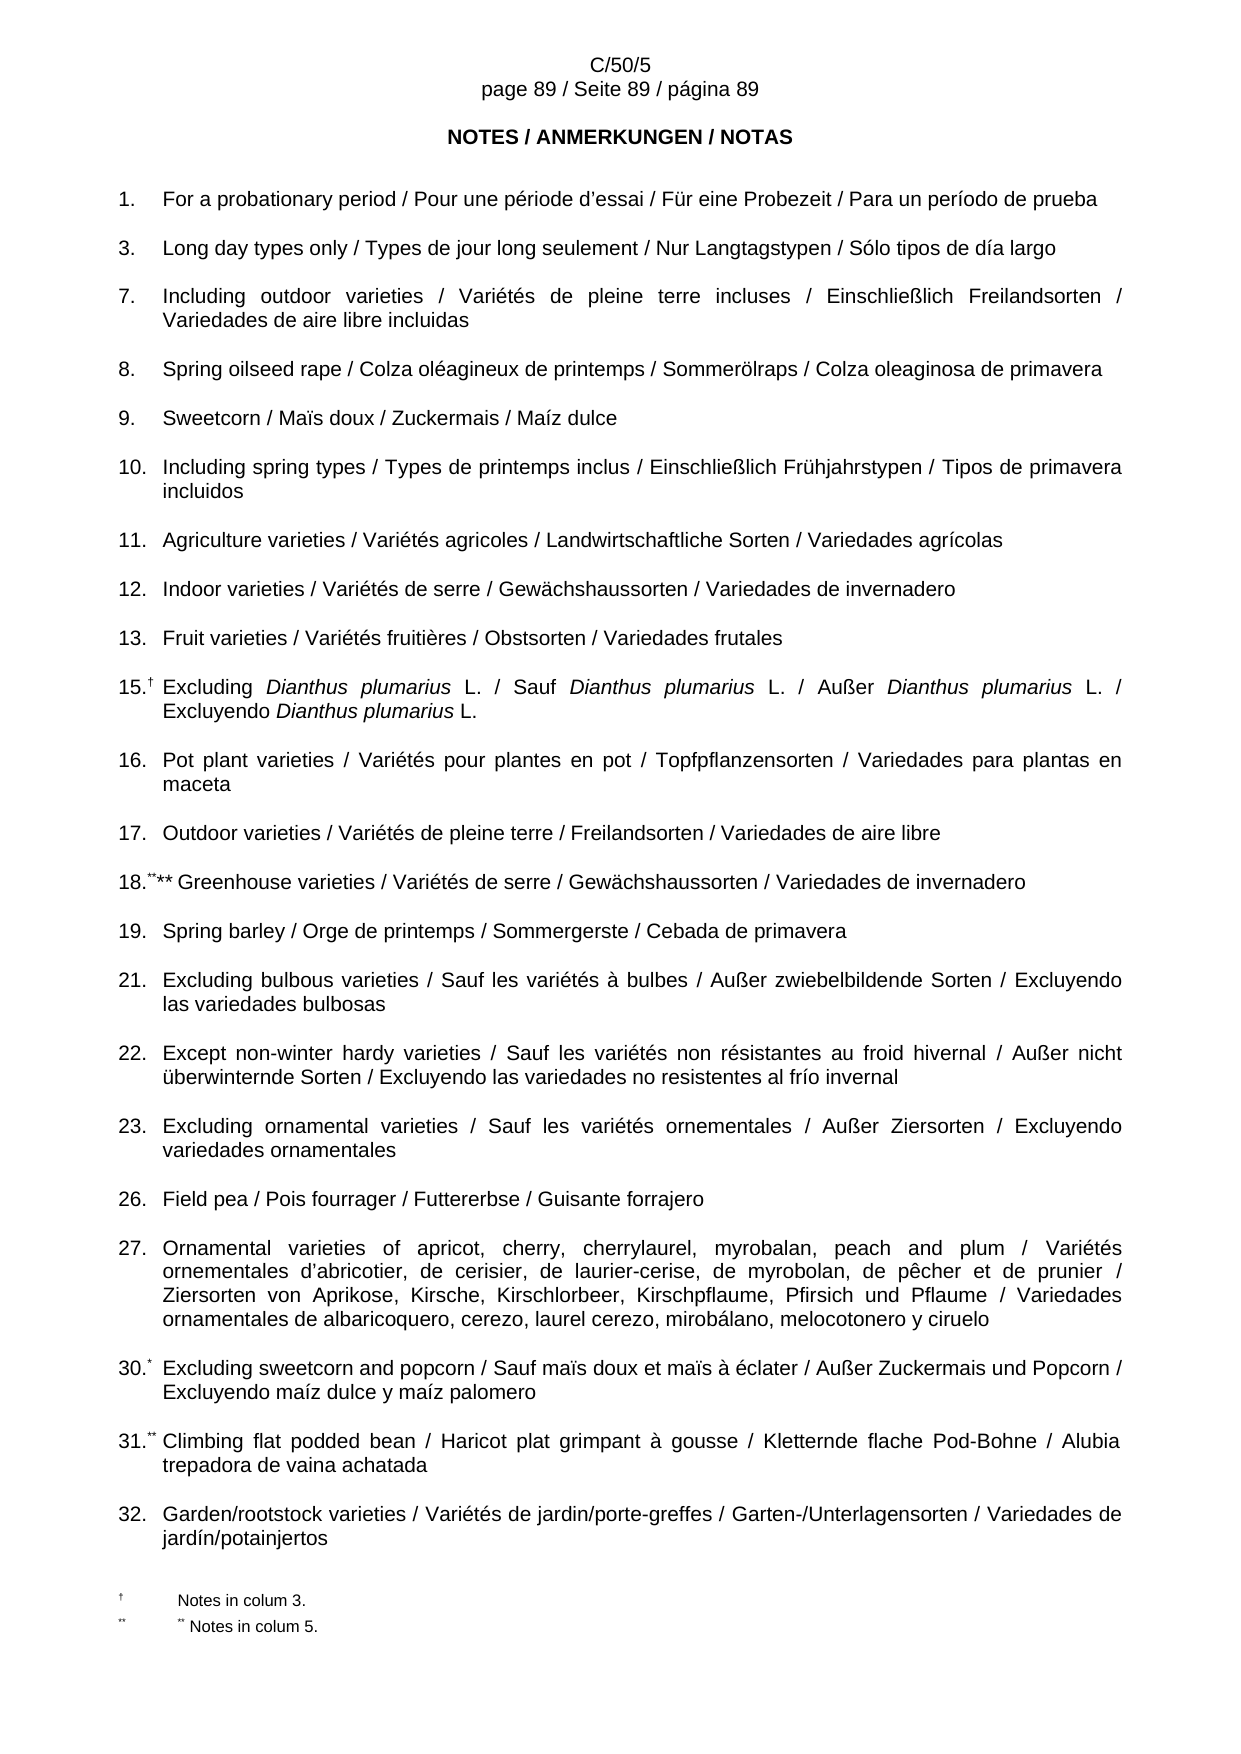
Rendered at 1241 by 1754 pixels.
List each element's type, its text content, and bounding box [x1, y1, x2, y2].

text 18.** Greenhouse varieties / Variétés de serre / Gewächshaussorten / Variedades de invernadero [118, 870, 1122, 894]
text 26. Field pea / Pois fourrager / Futtererbse / Guisante forrajero [118, 1186, 1122, 1210]
text 27. Ornamental varieties of apricot, cherry, cherrylaurel, myrobalan, peach and plum / Variétés ornementales d’abricotier, de cerisier, de laurier-cerise, de myrobolan, de pêcher et de prunier / Ziersorten von Aprikose, Kirsche, Kirschlorbeer, Kirschpflaume, Pfirsich und Pflaume / Variedades ornamentales de albaricoquero, cerezo, laurel cerezo, mirobálano, melocotonero y ciruelo [118, 1235, 1122, 1331]
text 7. Including outdoor varieties / Variétés de pleine terre incluses / Einschließlich Freilandsorten / Variedades de aire libre incluidas [118, 284, 1122, 332]
text 22. Except non-winter hardy varieties / Sauf les variétés non résistantes au froid hivernal / Außer nicht überwinternde Sorten / Excluyendo las variedades no resistentes al frío invernal [118, 1041, 1122, 1088]
text 13. Fruit varieties / Variétés fruitières / Obstsorten / Variedades frutales [118, 626, 1122, 650]
text 11. Agriculture varieties / Variétés agricoles / Landwirtschaftliche Sorten / Variedades agrícolas [118, 528, 1122, 552]
text 8. Spring oilseed rape / Colza oléagineux de printemps / Sommerölraps / Colza oleaginosa de primavera [118, 357, 1122, 381]
text 1. For a probationary period / Pour une période d’essai / Für eine Probezeit / Para un período de prueba [118, 186, 1122, 210]
text 19. Spring barley / Orge de printemps / Sommergerste / Cebada de primavera [118, 919, 1122, 943]
text 12. Indoor varieties / Variétés de serre / Gewächshaussorten / Variedades de invernadero [118, 577, 1122, 601]
text 21. Excluding bulbous varieties / Sauf les variétés à bulbes / Außer zwiebelbildende Sorten / Excluyendo las variedades bulbosas [118, 968, 1122, 1016]
text 31.** Climbing flat podded bean / Haricot plat grimpant à gousse / Kletternde flache Pod-Bohne / Alubia trepadora de vaina achatada [118, 1429, 1122, 1477]
text 15. Excluding Dianthus plumarius L. / Sauf Dianthus plumarius L. / Außer Dianthus plumarius L. / Excluyendo Dianthus plumarius L. [118, 675, 1122, 723]
text 10. Including spring types / Types de printemps inclus / Einschließlich Frühjahrstypen / Tipos de primavera incluidos [118, 455, 1122, 503]
text NOTES / ANMERKUNGEN / NOTAS [118, 125, 1122, 149]
text 9. Sweetcorn / Maïs doux / Zuckermais / Maíz dulce [118, 406, 1122, 430]
text 3. Long day types only / Types de jour long seulement / Nur Langtagstypen / Sólo tipos de día largo [118, 235, 1122, 259]
text 32. Garden/rootstock varieties / Variétés de jardin/porte-greffes / Garten-/Unterlagensorten / Variedades de jardín/potainjertos [118, 1502, 1122, 1550]
text 17. Outdoor varieties / Variétés de pleine terre / Freilandsorten / Variedades de aire libre [118, 821, 1122, 845]
text 30.* Excluding sweetcorn and popcorn / Sauf maïs doux et maïs à éclater / Außer Zuckermais und Popcorn / Excluyendo maíz dulce y maíz palomero [118, 1356, 1122, 1404]
text 23. Excluding ornamental varieties / Sauf les variétés ornementales / Außer Ziersorten / Excluyendo variedades ornamentales [118, 1113, 1122, 1161]
text 16. Pot plant varieties / Variétés pour plantes en pot / Topfpflanzensorten / Variedades para plantas en maceta [118, 748, 1122, 796]
